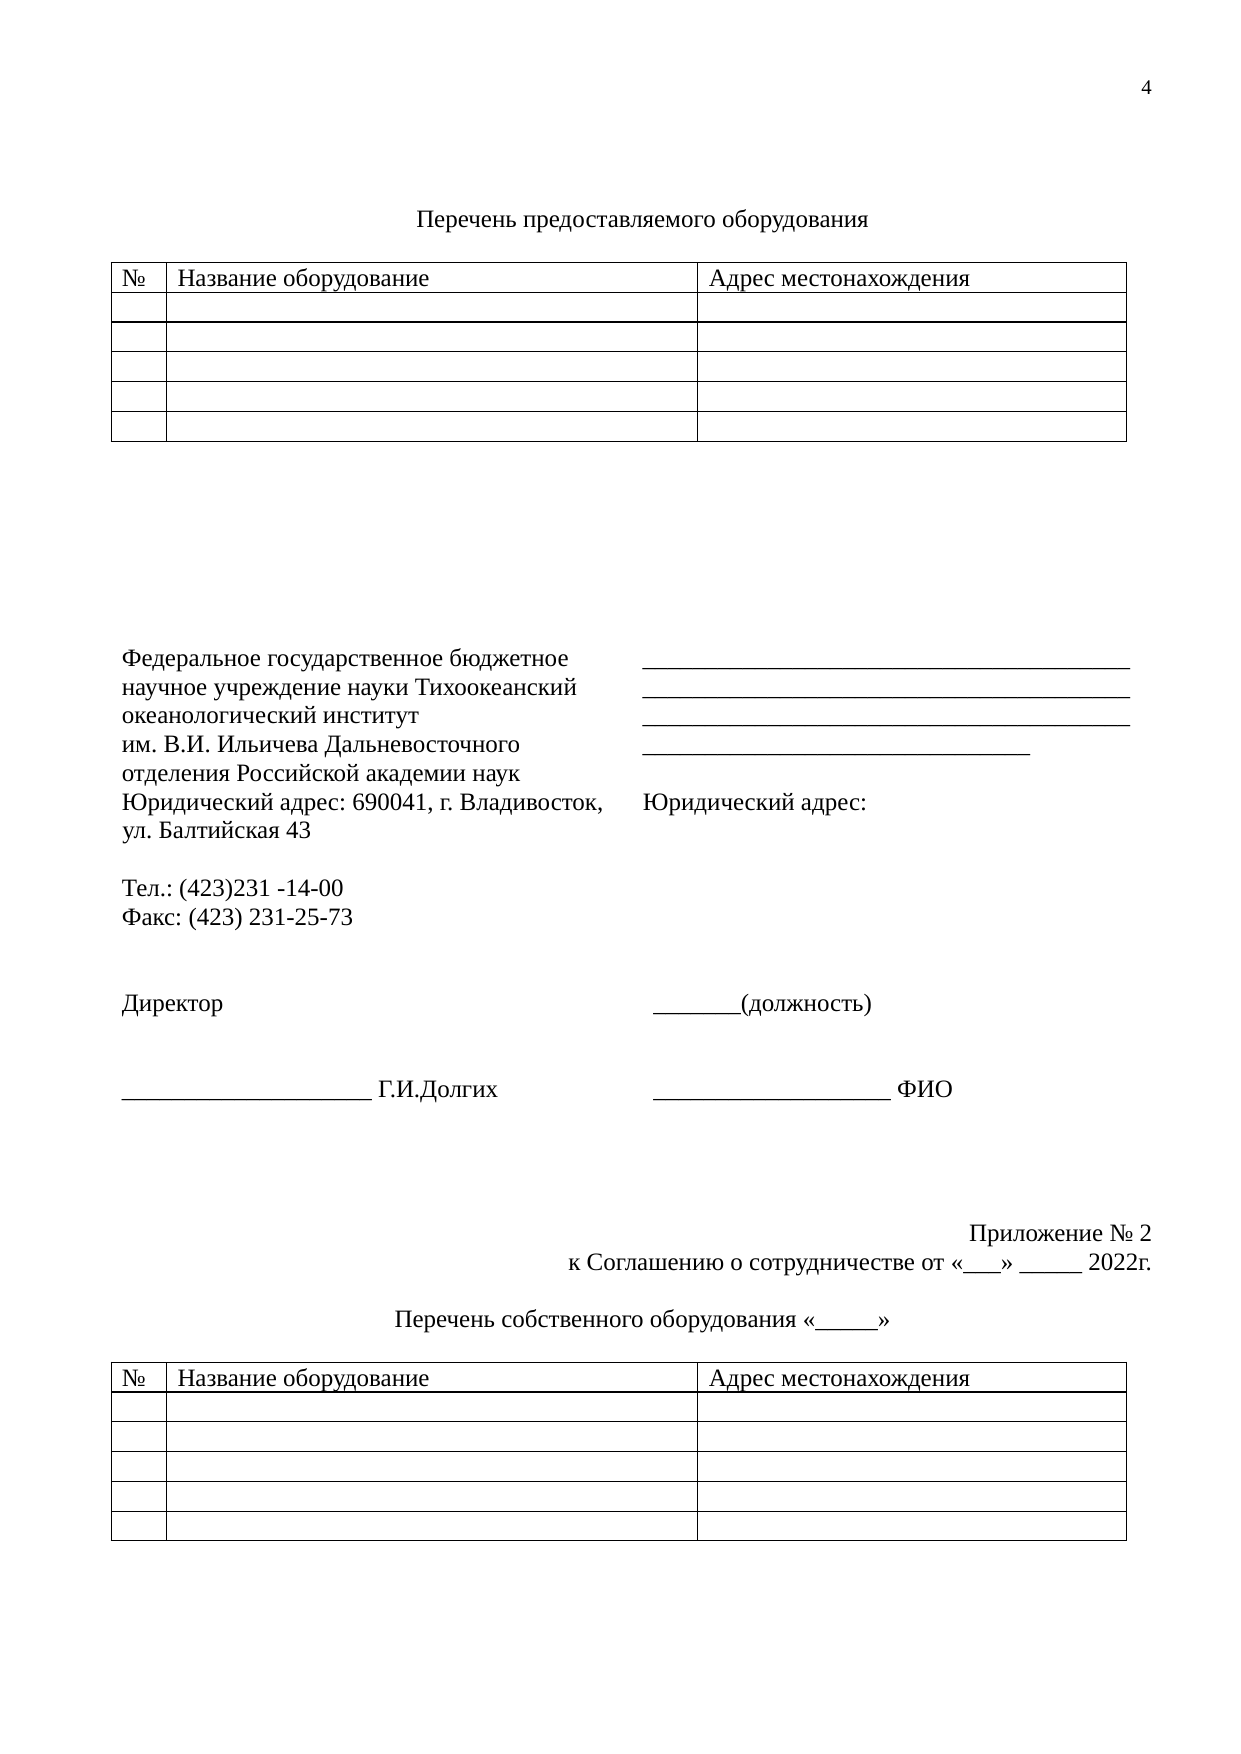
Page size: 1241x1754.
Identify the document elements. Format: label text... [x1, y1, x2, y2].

table_cell Юридический адрес: 690041, г. Владивосток, ул. Балтийская 43 Тел.: (423)231 -14-00 Факс: (423) 231-25-73 [110, 787, 631, 959]
table_header Название оборудование [167, 1363, 697, 1391]
table_cell [112, 352, 166, 381]
table_cell [167, 293, 697, 321]
table_cell [698, 382, 1126, 411]
table_cell [112, 1393, 166, 1421]
table_header № [112, 263, 166, 292]
table_cell [112, 293, 166, 321]
table_cell [167, 412, 697, 441]
table_cell Юридический адрес: [631, 787, 1152, 959]
table_cell [112, 382, 166, 411]
table_cell [167, 382, 697, 411]
table_header Название оборудование [167, 263, 697, 292]
table_cell [112, 412, 166, 441]
text Перечень предоставляемого оборудования [133, 204, 1152, 233]
table_cell [112, 1422, 166, 1451]
text Приложение № 2 [133, 1218, 1152, 1247]
table_cell [112, 1482, 166, 1511]
text к Соглашению о сотрудничестве от «___» _____ 2022г. [133, 1247, 1152, 1275]
table_header Федеральное государственное бюджетное научное учреждение науки Тихоокеанский океанологический институт им. В.И. Ильичева Дальневосточного отделения Российской академии наук [110, 643, 631, 787]
table_cell ____________________ Г.И.Долгих [110, 1017, 589, 1103]
table_cell [167, 352, 697, 381]
table_header № [112, 1363, 166, 1391]
table_header ____________________________________________________________________________________________________________________________________________________ [631, 643, 1152, 787]
table_cell [698, 412, 1126, 441]
table_header _______(должность) [589, 988, 1067, 1017]
table_cell [698, 1512, 1126, 1540]
table_header Адрес местонахождения [698, 263, 1126, 292]
table_header Директор [110, 988, 589, 1017]
table_cell [167, 1422, 697, 1451]
table_cell [698, 1422, 1126, 1451]
table_header Адрес местонахождения [698, 1363, 1126, 1391]
table_cell ___________________ ФИО [589, 1017, 1067, 1103]
table_cell [112, 1512, 166, 1540]
table_cell [167, 1393, 697, 1421]
table_cell [698, 323, 1126, 351]
table_cell [698, 1482, 1126, 1511]
table_cell [698, 352, 1126, 381]
table_cell [167, 1452, 697, 1481]
table_cell [112, 1452, 166, 1481]
text Перечень собственного оборудования «_____» [133, 1304, 1152, 1333]
table_cell [167, 323, 697, 351]
table_cell [112, 323, 166, 351]
table_cell [167, 1512, 697, 1540]
table_cell [167, 1482, 697, 1511]
table_cell [698, 293, 1126, 321]
table_cell [698, 1393, 1126, 1421]
table_cell [698, 1452, 1126, 1481]
